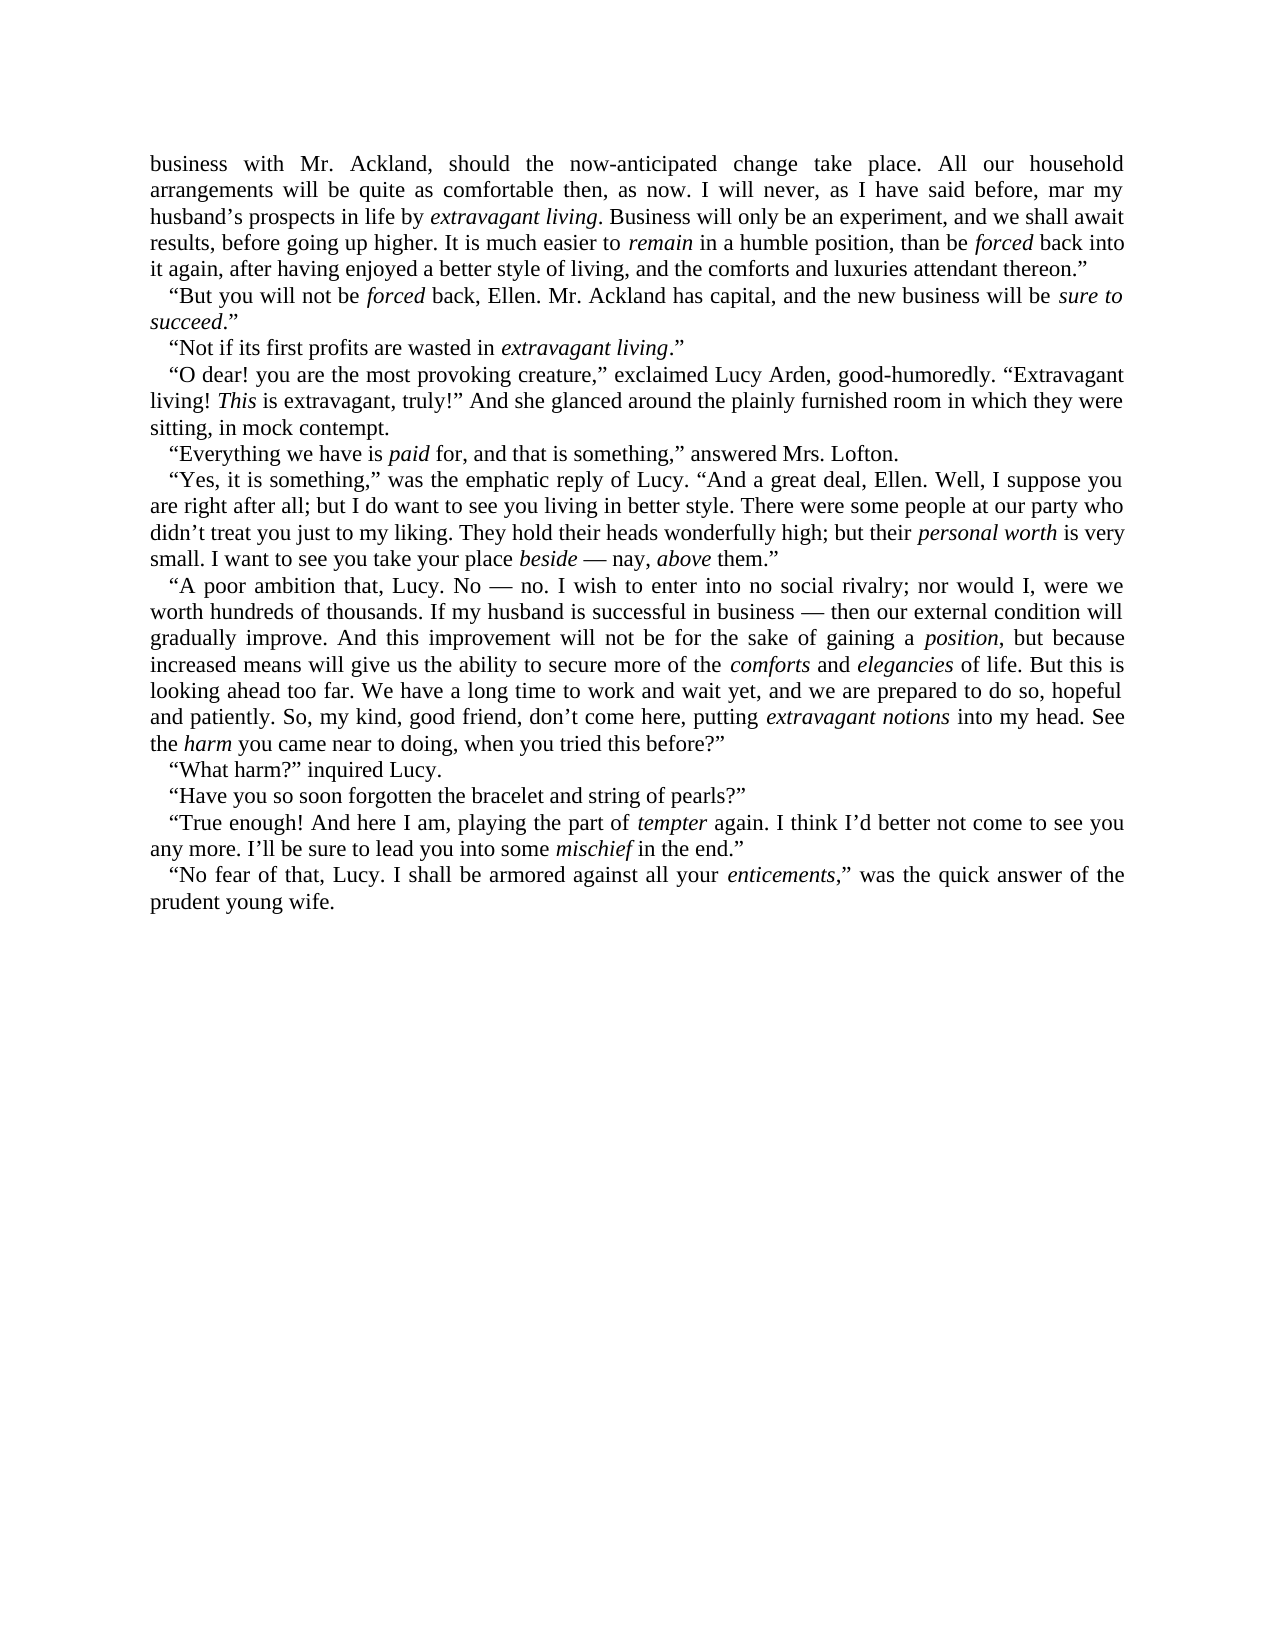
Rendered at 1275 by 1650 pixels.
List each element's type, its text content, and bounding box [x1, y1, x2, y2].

text “Yes, it is something,” was the emphatic reply of Lucy. “And a great deal, Ellen. Well, I suppose you are right after all; but I do want to see you living in better style. There were some people at our party who didn’t treat you just to my liking. They hold their heads wonderfully high; but their personal worth is very small. I want to see you take your place beside — nay, above them.” [150, 466, 1125, 572]
text “Everything we have is paid for, and that is something,” answered Mrs. Lofton. [150, 440, 1125, 466]
text “O dear! you are the most provoking creature,” exclaimed Lucy Arden, good-humoredly. “Extravagant living! This is extravagant, truly!” And she glanced around the plainly furnished room in which they were sitting, in mock contempt. [150, 361, 1125, 440]
text “Have you so soon forgotten the bracelet and string of pearls?” [150, 782, 1125, 809]
text “A poor ambition that, Lucy. No — no. I wish to enter into no social rivalry; nor would I, were we worth hundreds of thousands. If my husband is successful in business — then our external condition will gradually improve. And this improvement will not be for the sake of gaining a position, but because increased means will give us the ability to secure more of the comforts and elegancies of life. But this is looking ahead too far. We have a long time to work and wait yet, and we are prepared to do so, hopeful and patiently. So, my kind, good friend, don’t come here, putting extravagant notions into my head. See the harm you came near to doing, when you tried this before?” [150, 572, 1125, 756]
text “But you will not be forced back, Ellen. Mr. Ackland has capital, and the new business will be sure to succeed.” [150, 282, 1125, 334]
text “No fear of that, Lucy. I shall be armored against all your enticements,” was the quick answer of the prudent young wife. [150, 862, 1125, 914]
text “What harm?” inquired Lucy. [150, 756, 1125, 782]
text “Not if its first profits are wasted in extravagant living.” [150, 334, 1125, 361]
text “True enough! And here I am, playing the part of tempter again. I think I’d better not come to see you any more. I’ll be sure to lead you into some mischief in the end.” [150, 809, 1125, 862]
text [150, 150, 1125, 282]
